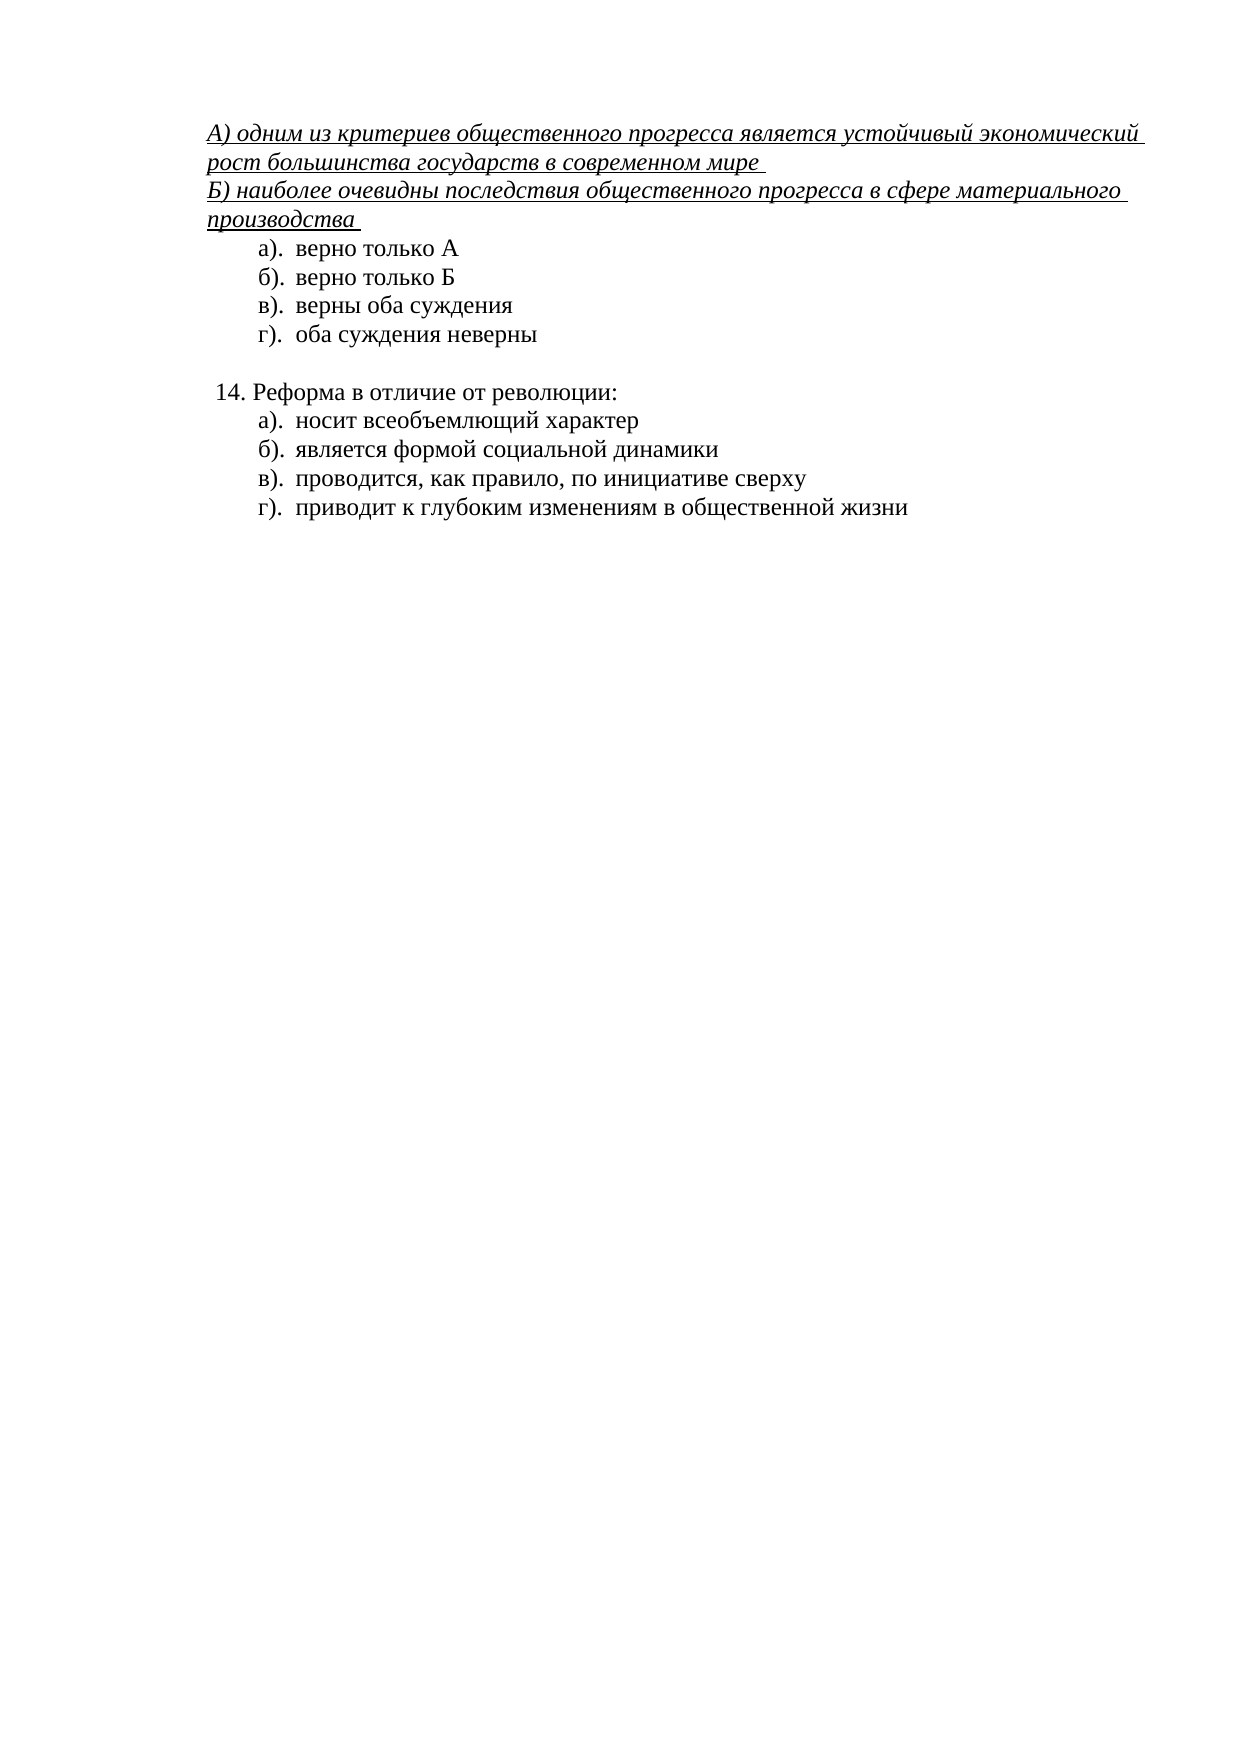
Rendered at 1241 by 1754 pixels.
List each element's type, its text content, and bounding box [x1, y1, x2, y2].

list приводит к глубоким изменениям в общественной жизни [258, 492, 1152, 521]
list носит всеобъемлющий характер [258, 406, 1152, 434]
list оба суждения неверны [258, 319, 1152, 348]
list верны оба суждения [258, 291, 1152, 319]
list является формой социальной динамики [258, 434, 1152, 463]
list проводится, как правило, по инициативе сверху [258, 463, 1152, 492]
list верно только Б [258, 262, 1152, 291]
list верно только А [258, 233, 1152, 262]
text А) одним из критериев общественного прогресса является устойчивый экономический рост большинства государств в современном мире [207, 118, 1152, 176]
text Б) наиболее очевидны последствия общественного прогресса в сфере материального производства [207, 176, 1152, 233]
list Реформа в отличие от революции: [215, 377, 1152, 406]
